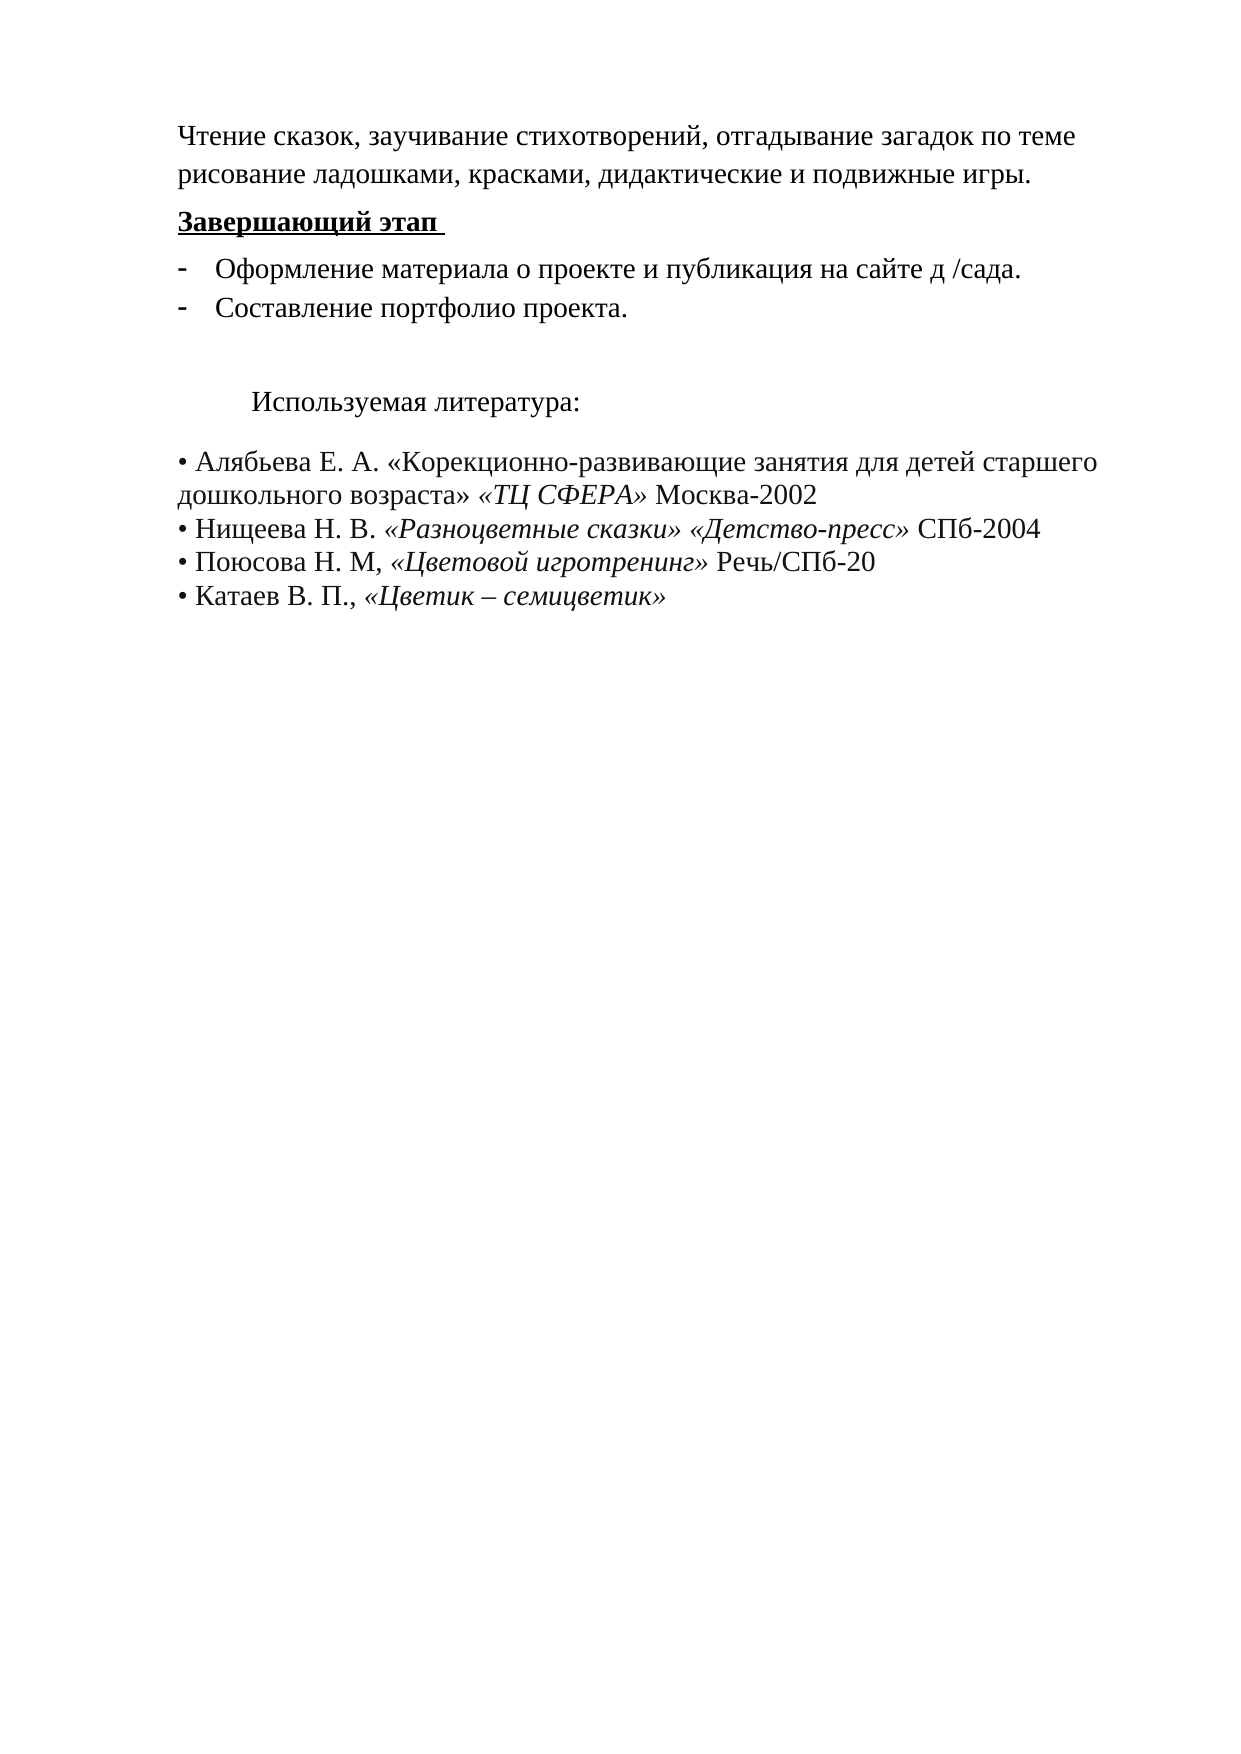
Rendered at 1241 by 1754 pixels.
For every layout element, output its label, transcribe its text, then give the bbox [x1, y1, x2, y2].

text Чтение сказок, заучивание стихотворений, отгадывание загадок по теме рисование ладошками, красками, дидактические и подвижные игры. [177, 118, 1152, 190]
text • Алябьева Е. А. «Корекционно-развивающие занятия для детей старшего дошкольного возраста» «ТЦ СФЕРА» Москва-2002 [177, 444, 1152, 511]
list Оформление материала о проекте и публикация на сайте д /сада. [177, 251, 1152, 285]
list Составление портфолио проекта. [177, 290, 1152, 323]
text Завершающий этап [177, 204, 1152, 237]
text • Поюсова Н. М, «Цветовой игротренинг» Речь/СПб-20 [177, 544, 1152, 578]
text • Нищеева Н. В. «Разноцветные сказки» «Детство-пресс» СПб-2004 [177, 511, 1152, 544]
text Используемая литература: [177, 384, 1152, 418]
text • Катаев В. П., «Цветик – семицветик» [177, 578, 1152, 612]
